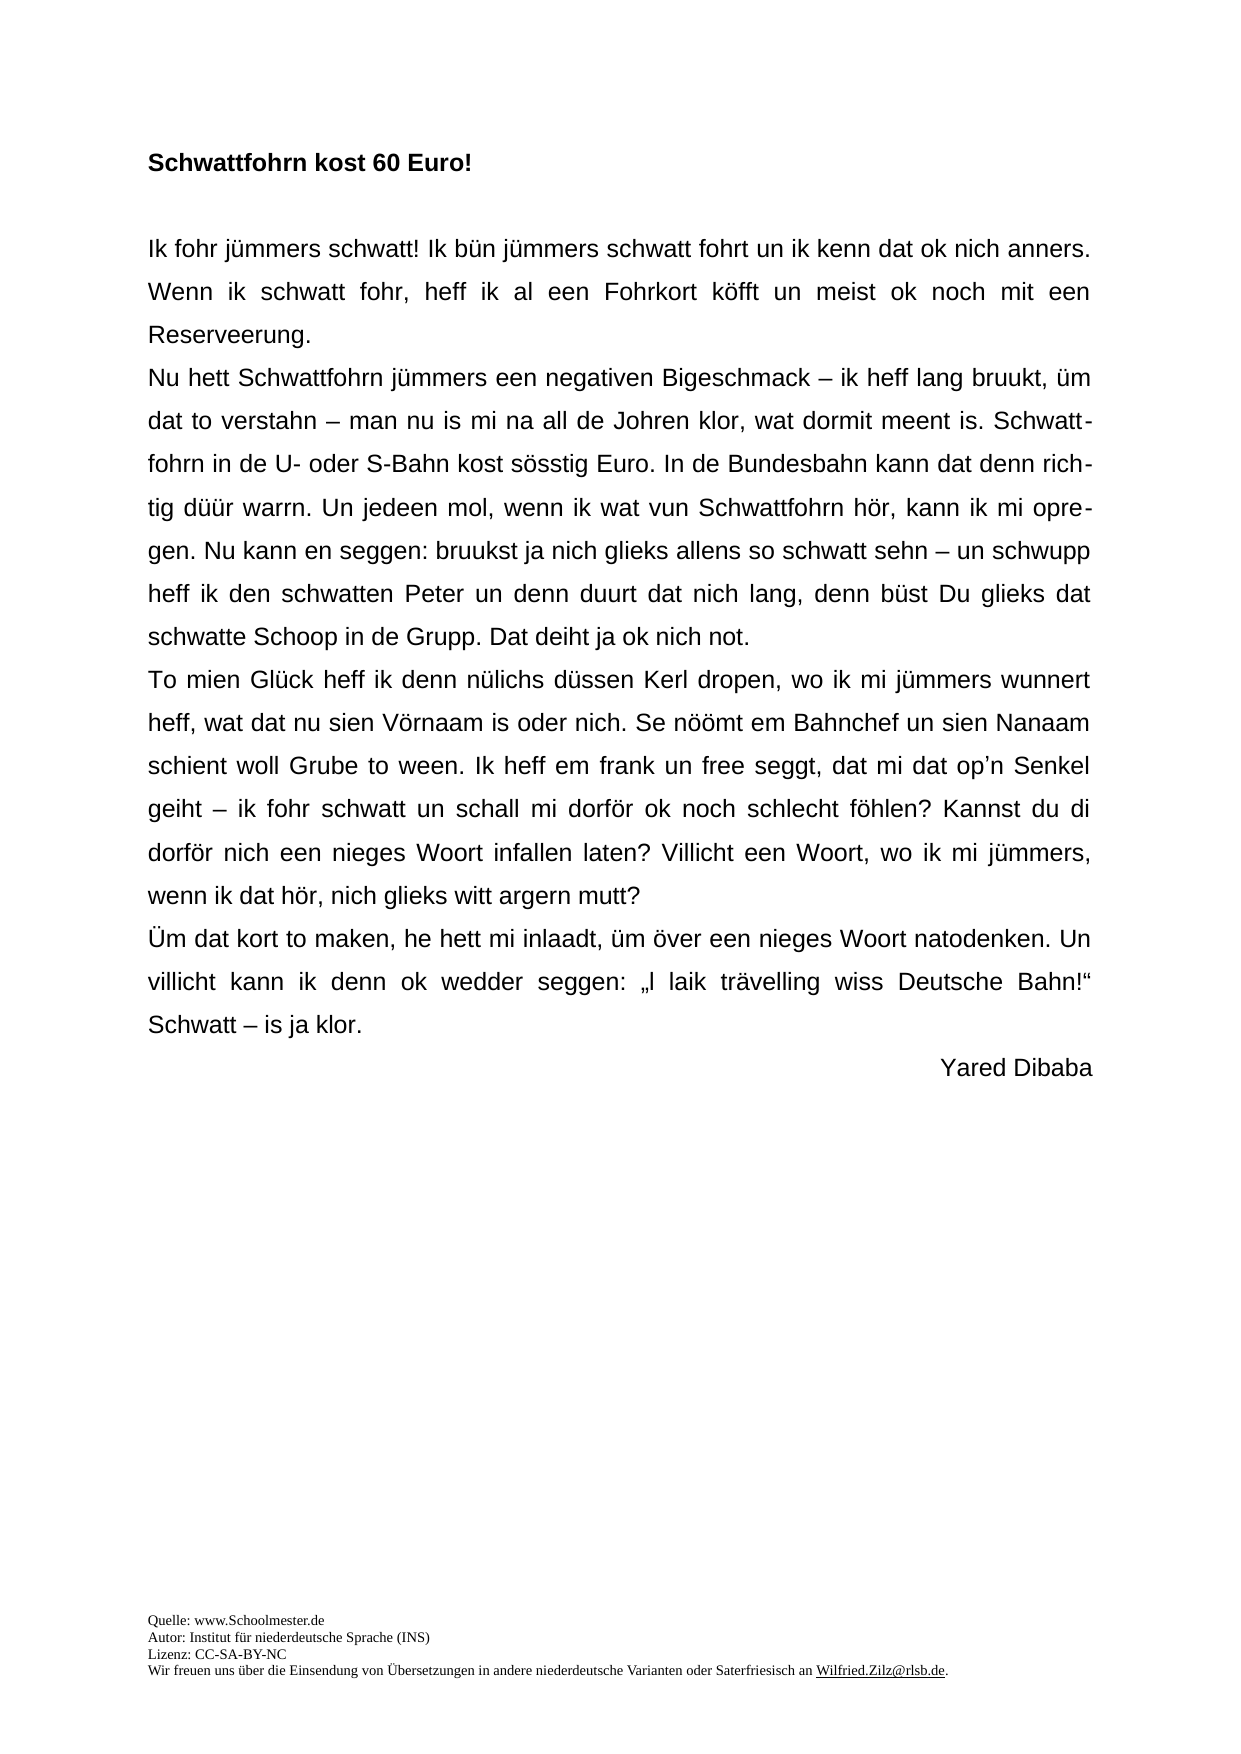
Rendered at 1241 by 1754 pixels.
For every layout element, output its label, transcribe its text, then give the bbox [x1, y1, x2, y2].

text To mien Glück heff ik denn nülichs düssen Kerl dropen, wo ik mi jümmers wunnert heff, wat dat nu sien Vörnaam is oder nich. Se nöömt em Bahnchef un sien Nanaam schient woll Grube to ween. Ik heff em frank un free seggt, dat mi dat opʼn Senkel geiht – ik fohr schwatt un schall mi dorför ok noch schlecht föhlen? Kannst du di dorför nich een nieges Woort infallen laten? Villicht een Woort, wo ik mi jümmers, wenn ik dat hör, nich glieks witt argern mutt? [148, 665, 1093, 909]
text Yared Dibaba [148, 1053, 1093, 1082]
text Üm dat kort to maken, he hett mi inlaadt, üm över een nieges Woort natodenken. Un villicht kann ik denn ok wedder seggen: „l laik trävelling wiss Deutsche Bahn!“ Schwatt – is ja klor. [148, 924, 1093, 1039]
text Nu hett Schwattfohrn jümmers een negativen Bigeschmack – ik heff lang bruukt, üm dat to verstahn – man nu is mi na all de Johren klor, wat dormit meent is. Schwattfohrn in de U- oder S-Bahn kost sösstig Euro. In de Bundesbahn kann dat denn richtig düür warrn. Un jedeen mol, wenn ik wat vun Schwattfohrn hör, kann ik mi opregen. Nu kann en seggen: bruukst ja nich glieks allens so schwatt sehn – un schwupp heff ik den schwatten Peter un denn duurt dat nich lang, denn büst Du glieks dat schwatte Schoop in de Grupp. Dat deiht ja ok nich not. [148, 363, 1093, 651]
text Schwattfohrn kost 60 Euro! [148, 148, 1093, 176]
text Ik fohr jümmers schwatt! Ik bün jümmers schwatt fohrt un ik kenn dat ok nich anners. Wenn ik schwatt fohr, heff ik al een Fohrkort köfft un meist ok noch mit een Reserveerung. [148, 234, 1093, 349]
